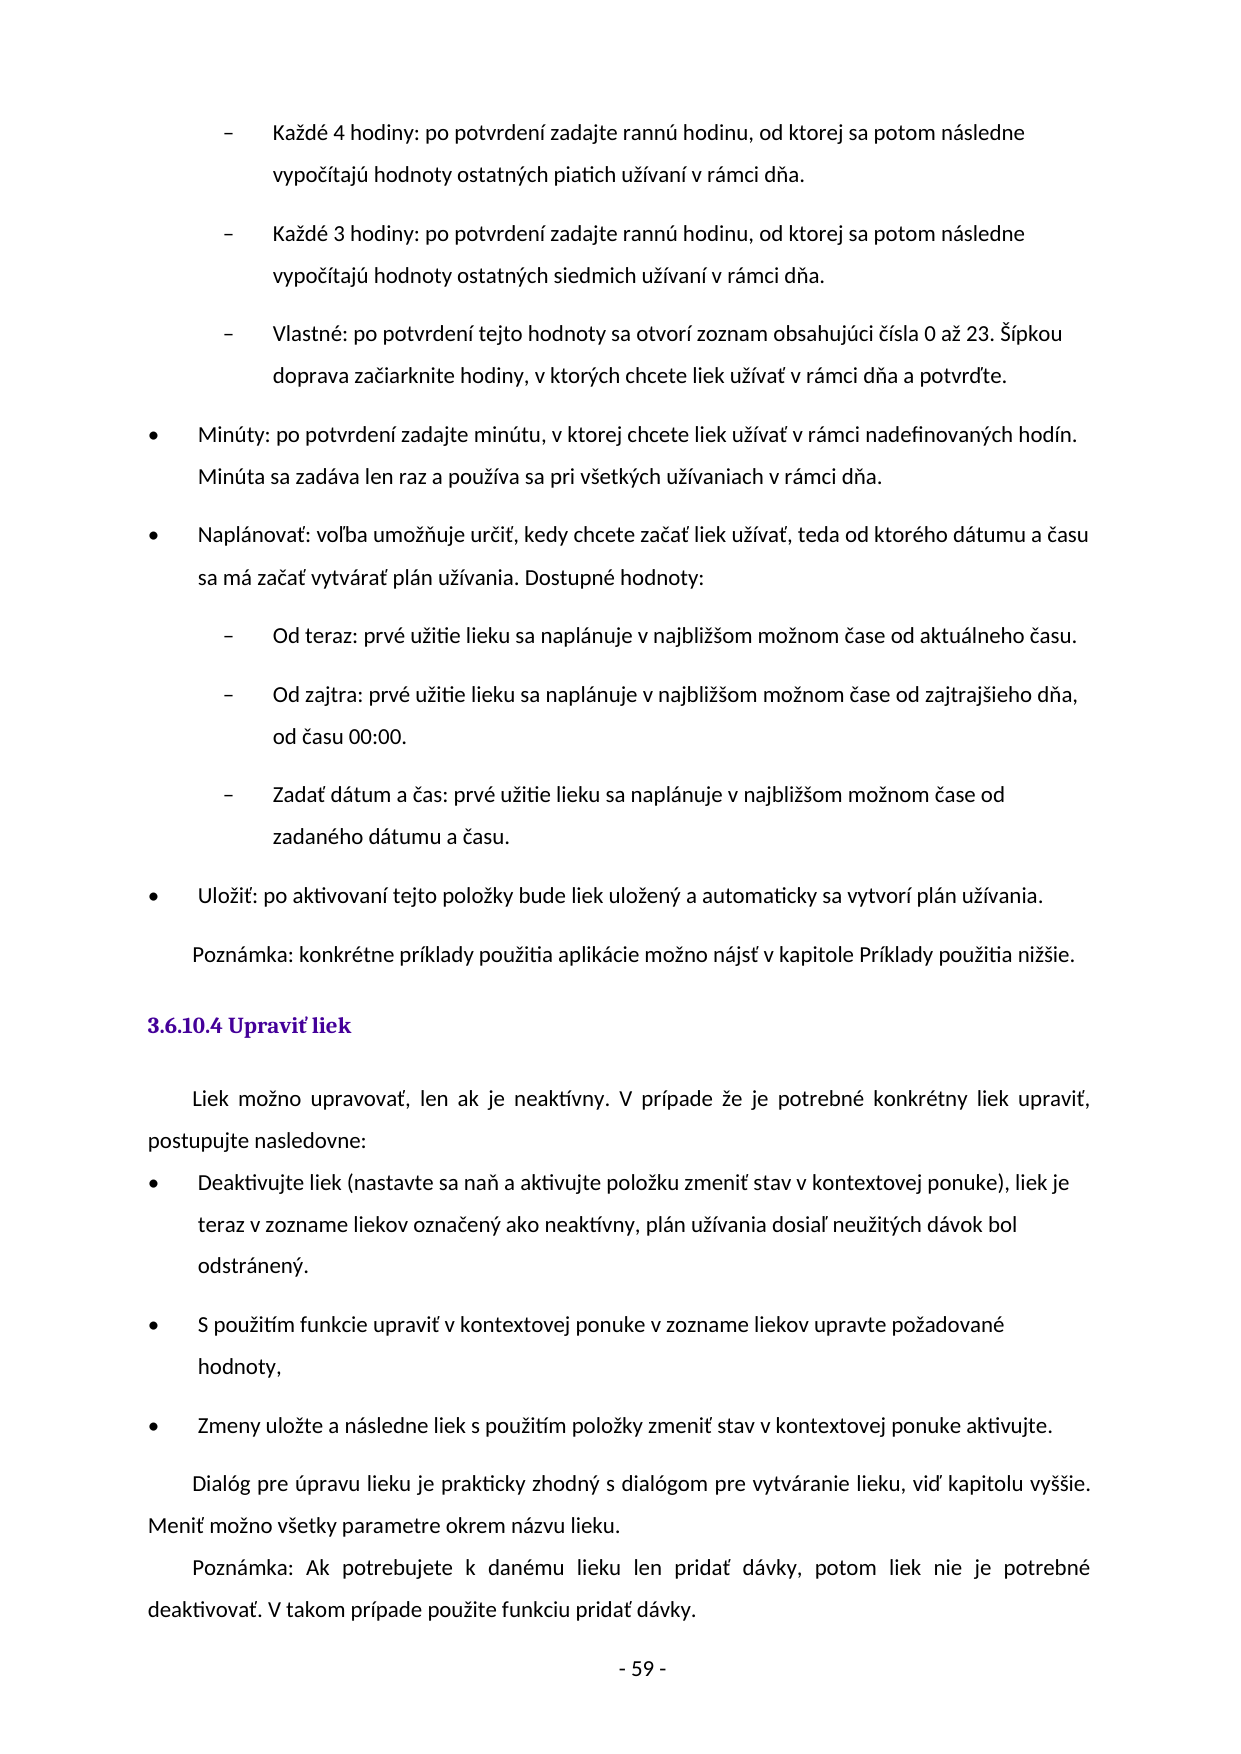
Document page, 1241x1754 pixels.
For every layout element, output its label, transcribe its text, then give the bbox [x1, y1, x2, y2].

list Zadať dátum a čas: prvé užitie lieku sa naplánuje v najbližšom možnom čase od zadaného dátumu a času. [223, 781, 1092, 851]
list Od teraz: prvé užitie lieku sa naplánuje v najbližšom možnom čase od aktuálneho času. [223, 621, 1092, 649]
list Vlastné: po potvrdení tejto hodnoty sa otvorí zoznam obsahujúci čísla 0 až 23. Šípkou doprava začiarknite hodiny, v ktorých chcete liek užívať v rámci dňa a potvrďte. [223, 319, 1092, 389]
text Poznámka: Ak potrebujete k danému lieku len pridať dávky, potom liek nie je potrebné deaktivovať. V takom prípade použite funkciu pridať dávky. [148, 1553, 1092, 1623]
list Každé 4 hodiny: po potvrdení zadajte rannú hodinu, od ktorej sa potom následne vypočítajú hodnoty ostatných piatich užívaní v rámci dňa. [223, 118, 1092, 188]
text Dialóg pre úpravu lieku je prakticky zhodný s dialógom pre vytváranie lieku, viď kapitolu vyššie. Meniť možno všetky parametre okrem názvu lieku. [148, 1469, 1092, 1539]
text Liek možno upravovať, len ak je neaktívny. V prípade že je potrebné konkrétny liek upraviť, postupujte nasledovne: [148, 1084, 1092, 1154]
list Minúty: po potvrdení zadajte minútu, v ktorej chcete liek užívať v rámci nadefinovaných hodín. Minúta sa zadáva len raz a používa sa pri všetkých užívaniach v rámci dňa. [148, 420, 1092, 490]
subtitle Upraviť liek [148, 1013, 1092, 1039]
list Uložiť: po aktivovaní tejto položky bude liek uložený a automaticky sa vytvorí plán užívania. [148, 881, 1092, 909]
list Deaktivujte liek (nastavte sa naň a aktivujte položku zmeniť stav v kontextovej ponuke), liek je teraz v zozname liekov označený ako neaktívny, plán užívania dosiaľ neužitých dávok bol odstránený. [148, 1168, 1092, 1280]
list Od zajtra: prvé užitie lieku sa naplánuje v najbližšom možnom čase od zajtrajšieho dňa, od času 00:00. [223, 680, 1092, 750]
text Poznámka: konkrétne príklady použitia aplikácie možno nájsť v kapitole Príklady použitia nižšie. [148, 940, 1092, 968]
list Každé 3 hodiny: po potvrdení zadajte rannú hodinu, od ktorej sa potom následne vypočítajú hodnoty ostatných siedmich užívaní v rámci dňa. [223, 219, 1092, 289]
list S použitím funkcie upraviť v kontextovej ponuke v zozname liekov upravte požadované hodnoty, [148, 1310, 1092, 1380]
list Naplánovať: voľba umožňuje určiť, kedy chcete začať liek užívať, teda od ktorého dátumu a času sa má začať vytvárať plán užívania. Dostupné hodnoty: [148, 521, 1092, 591]
list Zmeny uložte a následne liek s použitím položky zmeniť stav v kontextovej ponuke aktivujte. [148, 1411, 1092, 1439]
